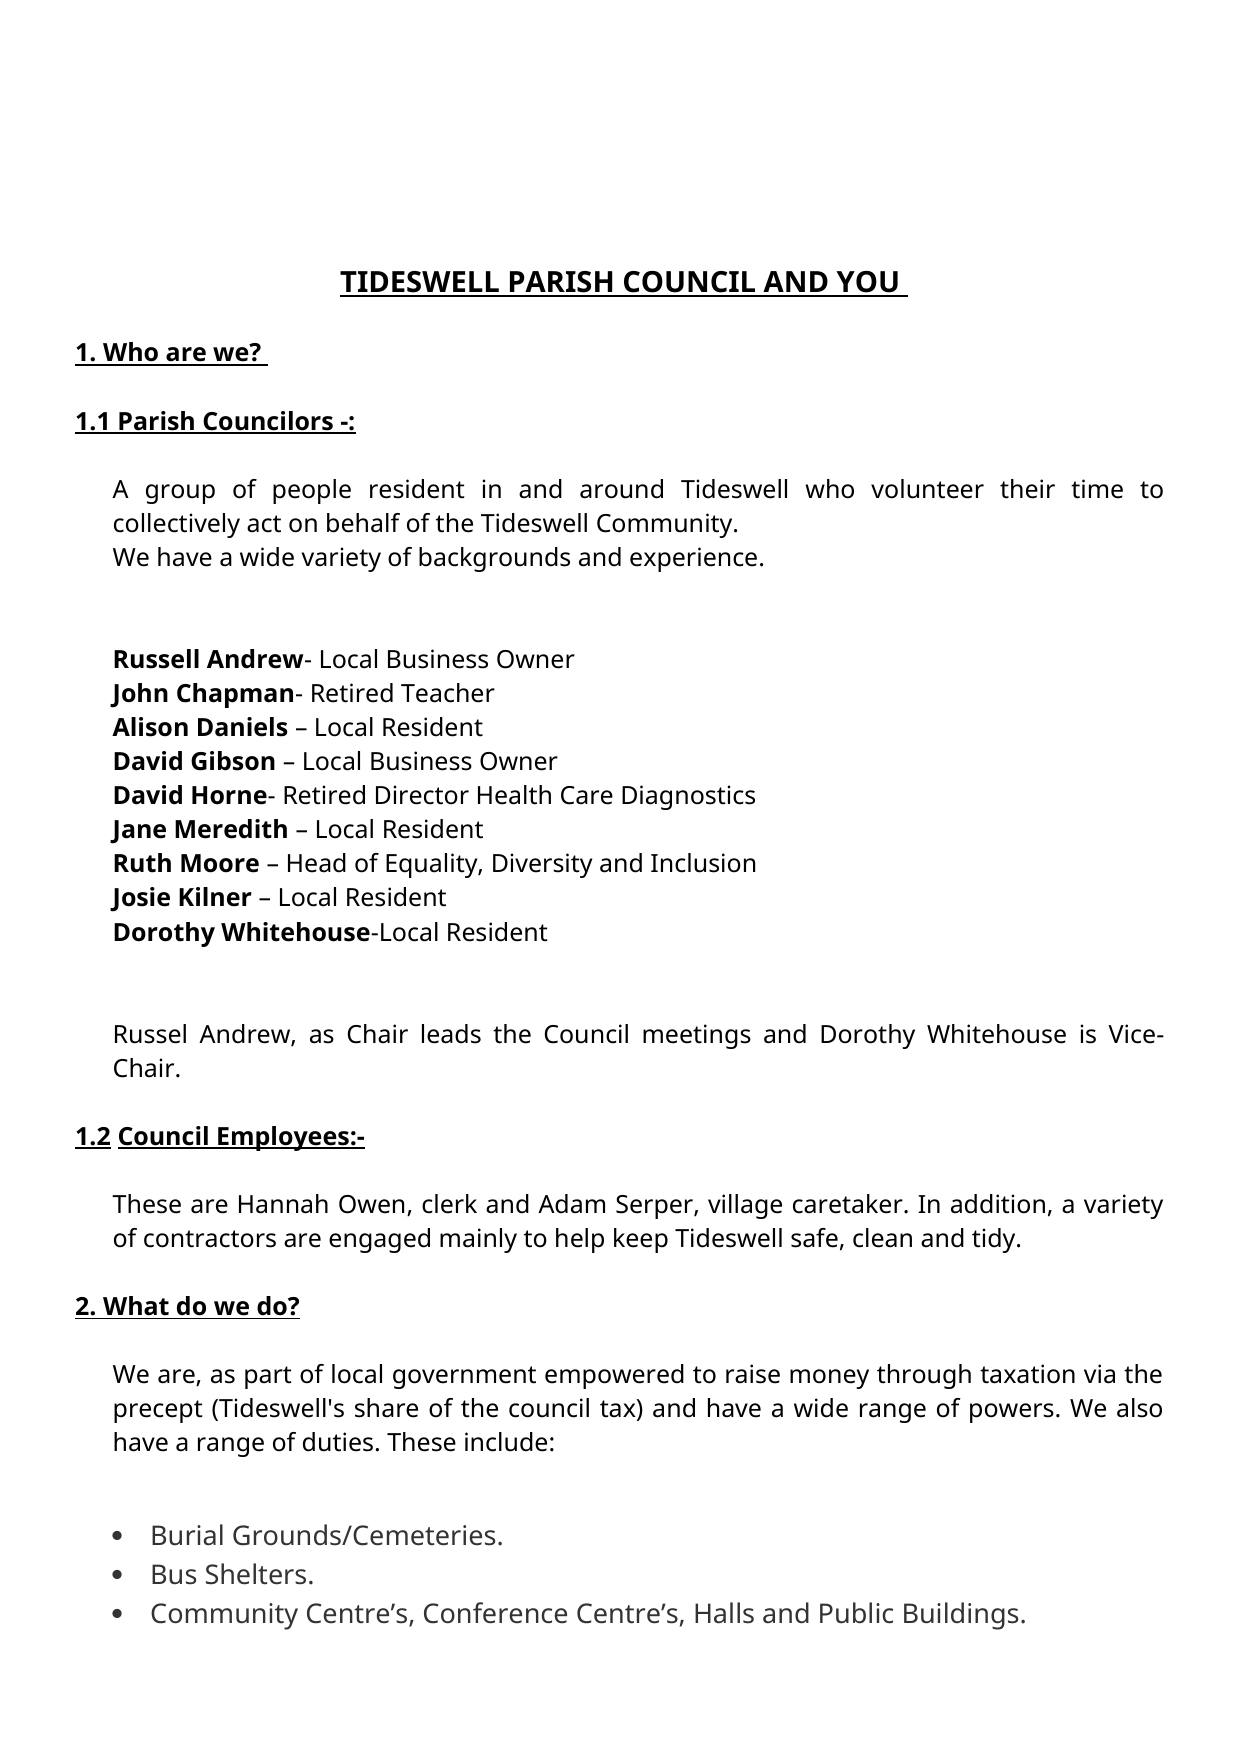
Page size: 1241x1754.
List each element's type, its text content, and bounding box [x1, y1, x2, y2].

text Russel Andrew, as Chair leads the Council meetings and Dorothy Whitehouse is Vice-Chair. [112, 1016, 1165, 1084]
text 1.1 Parish Councilors -: [75, 369, 1165, 437]
list Burial Grounds/Cemeteries. [112, 1514, 1165, 1553]
list Bus Shelters. [112, 1553, 1165, 1592]
text Josie Kilner – Local Resident [112, 880, 1165, 914]
text 1.2 Council Employees:- [75, 1118, 1165, 1153]
text Ruth Moore – Head of Equality, Diversity and Inclusion [112, 846, 1165, 880]
text David Horne- Retired Director Health Care Diagnostics [112, 778, 1165, 812]
text TIDESWELL PARISH COUNCIL AND YOU [75, 261, 1165, 301]
text A group of people resident in and around Tideswell who volunteer their time to collectively act on behalf of the Tideswell Community. [112, 471, 1165, 539]
text We have a wide variety of backgrounds and experience. [112, 539, 1165, 573]
text These are Hannah Owen, clerk and Adam Serper, village caretaker. In addition, a variety of contractors are engaged mainly to help keep Tideswell safe, clean and tidy. [112, 1187, 1165, 1255]
text Russell Andrew- Local Business Owner [112, 642, 1165, 676]
text Dorothy Whitehouse-Local Resident [112, 914, 1165, 948]
text David Gibson – Local Business Owner [112, 744, 1165, 778]
text Alison Daniels – Local Resident [112, 710, 1165, 744]
text John Chapman- Retired Teacher [112, 676, 1165, 710]
text Jane Meredith – Local Resident [112, 812, 1165, 846]
text 1. Who are we? [75, 335, 1165, 369]
text We are, as part of local government empowered to raise money through taxation via the precept (Tideswell's share of the council tax) and have a wide range of powers. We also have a range of duties. These include: [112, 1357, 1165, 1459]
text 2. What do we do? [75, 1289, 1165, 1323]
list Community Centre’s, Conference Centre’s, Halls and Public Buildings. [112, 1592, 1165, 1631]
